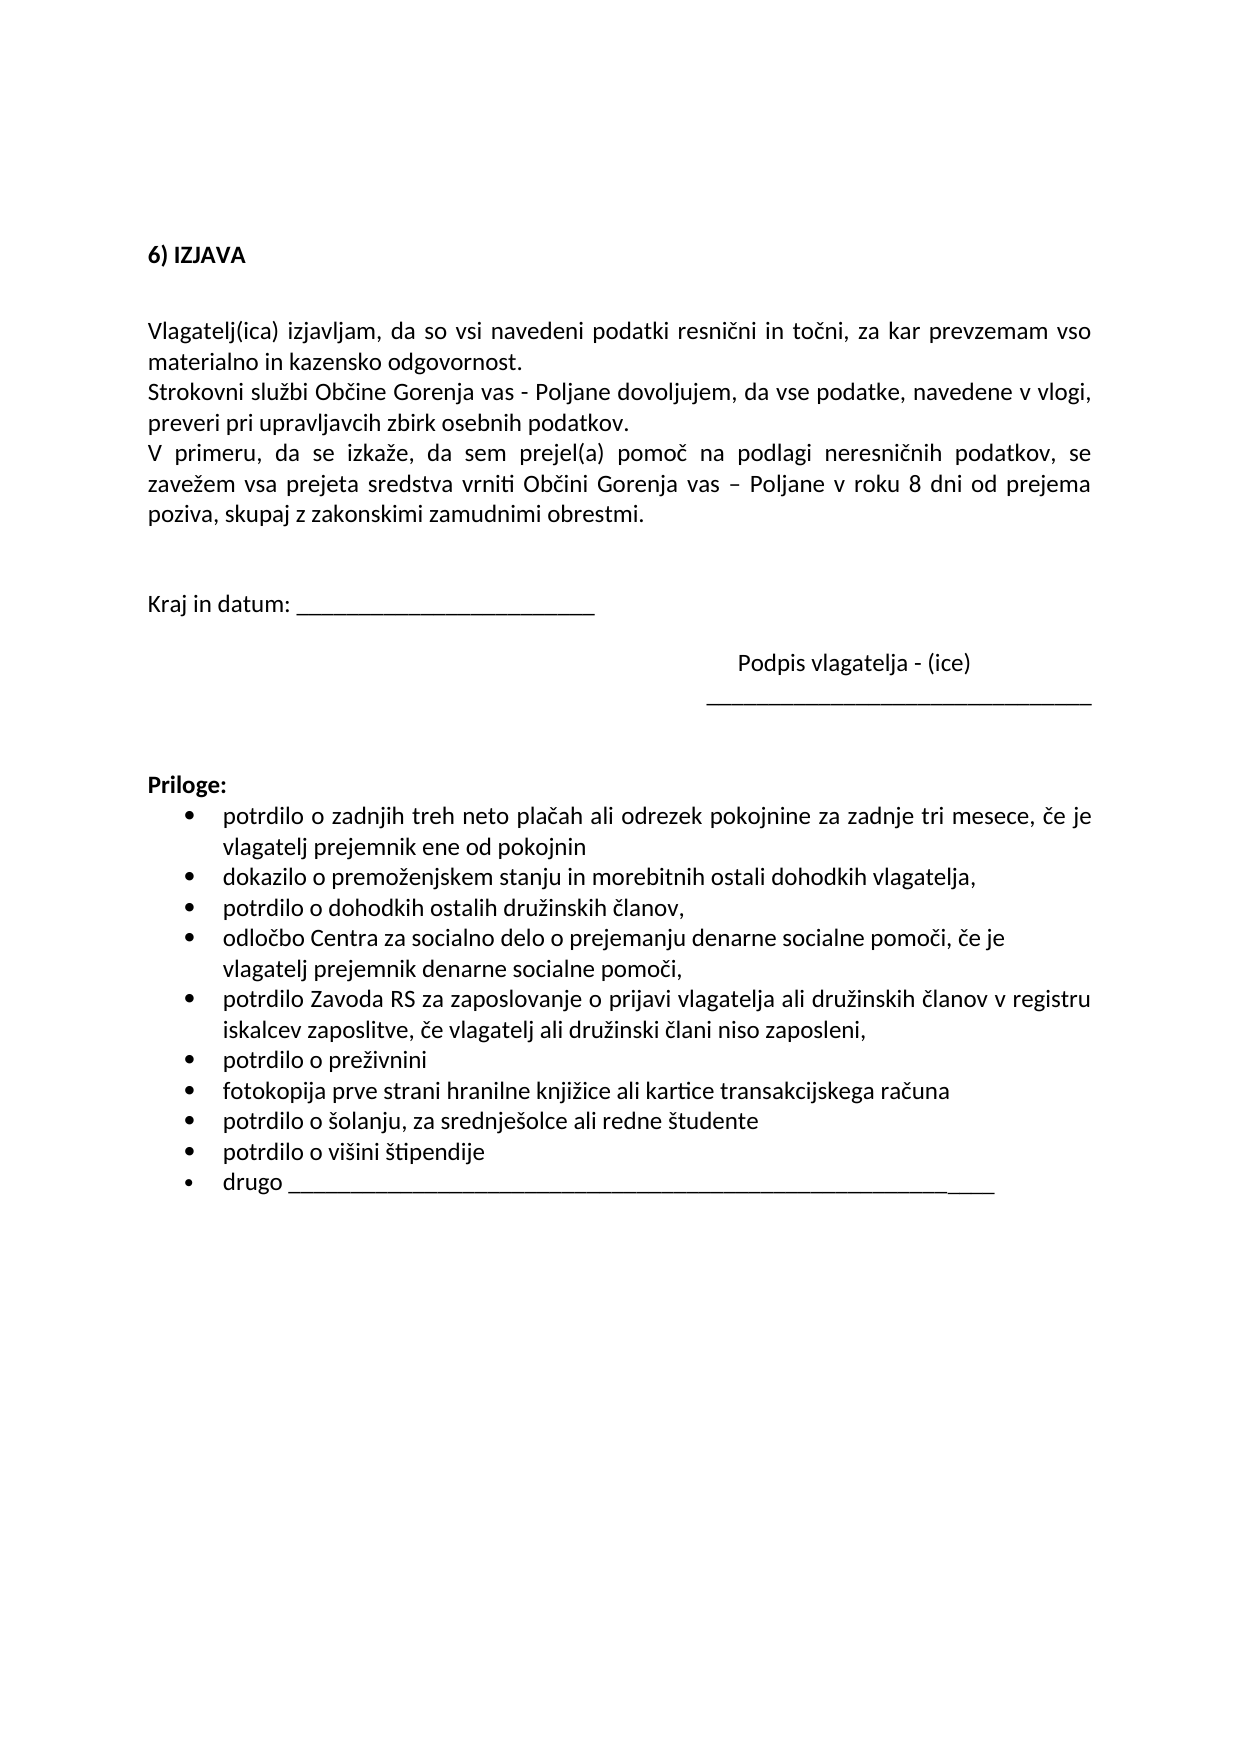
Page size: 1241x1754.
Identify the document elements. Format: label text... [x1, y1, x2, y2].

list fotokopija prve strani hranilne knjižice ali kartice transakcijskega računa [185, 1075, 1093, 1105]
text Podpis vlagatelja - (ice) [162, 647, 1093, 678]
list potrdilo o višini štipendije [185, 1136, 1093, 1166]
text _______________________________ [162, 678, 1093, 708]
text 6) IZJAVA [148, 239, 1093, 269]
text Strokovni službi Občine Gorenja vas - Poljane dovoljujem, da vse podatke, navedene v vlogi, preveri pri upravljavcih zbirk osebnih podatkov. [148, 376, 1093, 437]
text Priloge: [148, 769, 1093, 800]
list drugo _________________________________________________________ [185, 1166, 1093, 1197]
list dokazilo o premoženjskem stanju in morebitnih ostali dohodkih vlagatelja, [185, 861, 1093, 892]
list odločbo Centra za socialno delo o prejemanju denarne socialne pomoči, če je vlagatelj prejemnik denarne socialne pomoči, [185, 922, 1093, 983]
list potrdilo Zavoda RS za zaposlovanje o prijavi vlagatelja ali družinskih članov v registru iskalcev zaposlitve, če vlagatelj ali družinski člani niso zaposleni, [185, 983, 1093, 1044]
list potrdilo o dohodkih ostalih družinskih članov, [185, 892, 1093, 922]
text V primeru, da se izkaže, da sem prejel(a) pomoč na podlagi neresničnih podatkov, se zavežem vsa prejeta sredstva vrniti Občini Gorenja vas – Poljane v roku 8 dni od prejema poziva, skupaj z zakonskimi zamudnimi obrestmi. [148, 437, 1093, 529]
text Vlagatelj(ica) izjavljam, da so vsi navedeni podatki resnični in točni, za kar prevzemam vso materialno in kazensko odgovornost. [148, 315, 1093, 376]
text Kraj in datum: ________________________ [148, 588, 1093, 619]
list potrdilo o preživnini [185, 1044, 1093, 1075]
list potrdilo o šolanju, za srednješolce ali redne študente [185, 1105, 1093, 1136]
list potrdilo o zadnjih treh neto plačah ali odrezek pokojnine za zadnje tri mesece, če je vlagatelj prejemnik ene od pokojnin [185, 800, 1093, 861]
